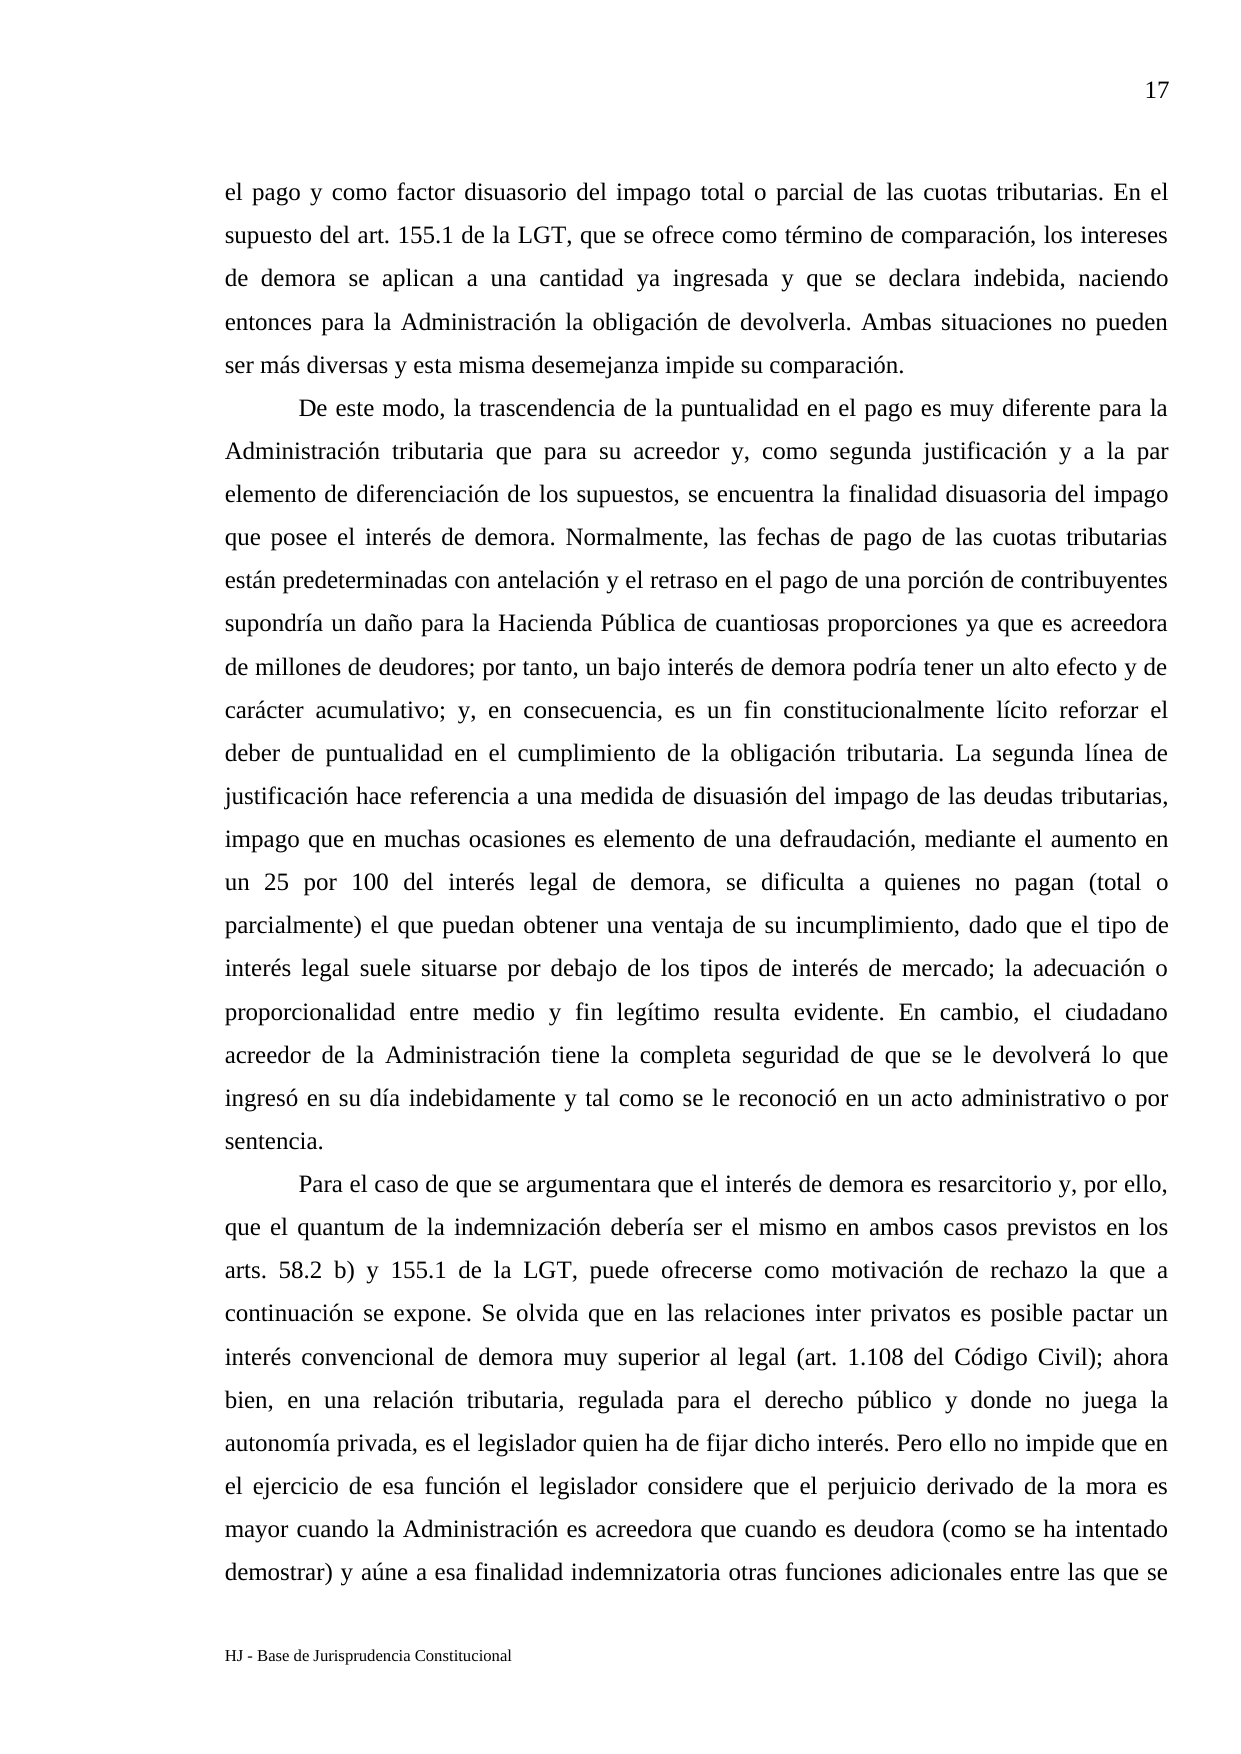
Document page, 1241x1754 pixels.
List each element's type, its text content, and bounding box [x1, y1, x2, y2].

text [224, 1169, 1169, 1586]
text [224, 177, 1169, 378]
text De este modo, la trascendencia de la puntualidad en el pago es muy diferente para la Administración tributaria que para su acreedor y, como segunda justificación y a la par elemento de diferenciación de los supuestos, se encuentra la finalidad disuasoria del impago que posee el interés de demora. Normalmente, las fechas de pago de las cuotas tributarias están predeterminadas con antelación y el retraso en el pago de una porción de contribuyentes supondría un daño para la Hacienda Pública de cuantiosas proporciones ya que es acreedora de millones de deudores; por tanto, un bajo interés de demora podría tener un alto efecto y de carácter acumulativo; y, en consecuencia, es un fin constitucionalmente lícito reforzar el deber de puntualidad en el cumplimiento de la obligación tributaria. La segunda línea de justificación hace referencia a una medida de disuasión del impago de las deudas tributarias, impago que en muchas ocasiones es elemento de una defraudación, mediante el aumento en un 25 por 100 del interés legal de demora, se dificulta a quienes no pagan (total o parcialmente) el que puedan obtener una ventaja de su incumplimiento, dado que el tipo de interés legal suele situarse por debajo de los tipos de interés de mercado; la adecuación o proporcionalidad entre medio y fin legítimo resulta evidente. En cambio, el ciudadano acreedor de la Administración tiene la completa seguridad de que se le devolverá lo que ingresó en su día indebidamente y tal como se le reconoció en un acto administrativo o por sentencia. [224, 393, 1169, 1155]
